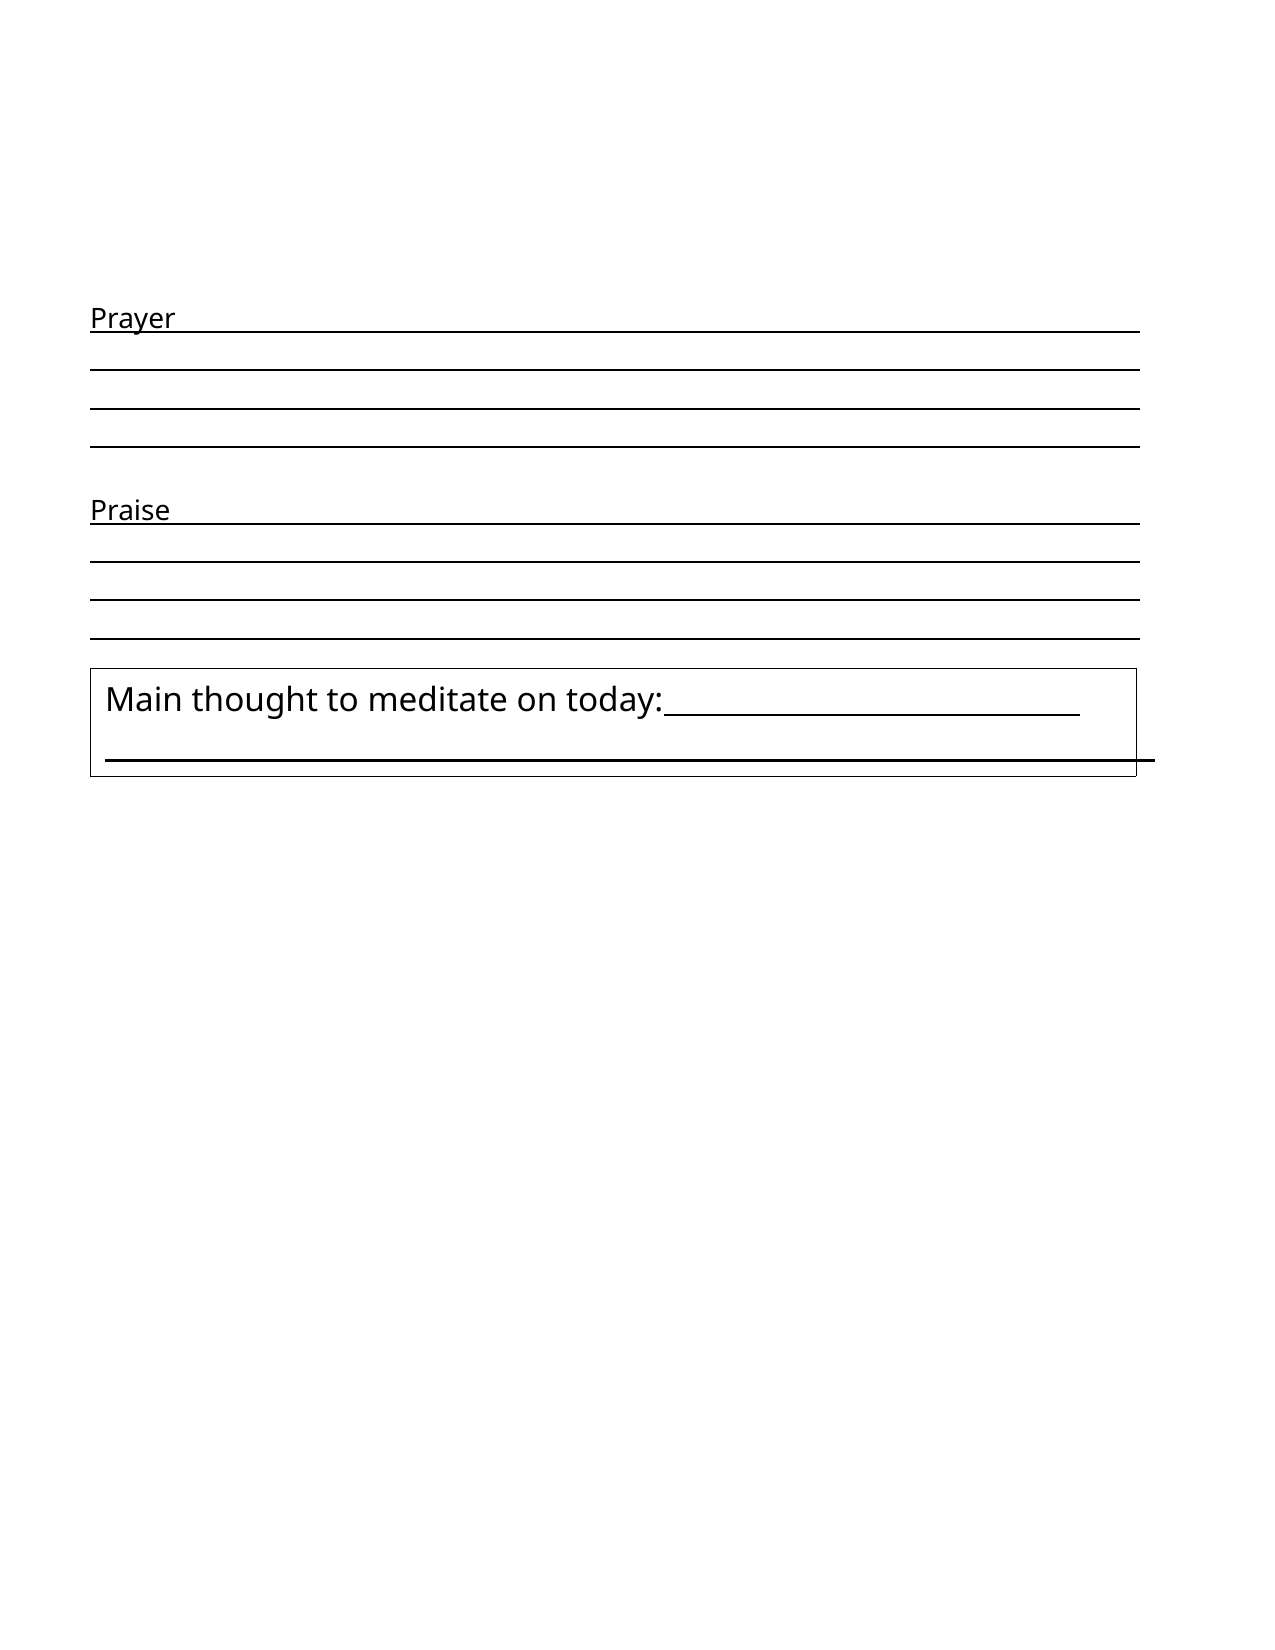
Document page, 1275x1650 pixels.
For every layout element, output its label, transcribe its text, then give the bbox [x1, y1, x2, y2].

text Date: Time: [90, 644, 1185, 682]
text Prayer [90, 299, 1185, 452]
text Praise [90, 490, 1185, 644]
